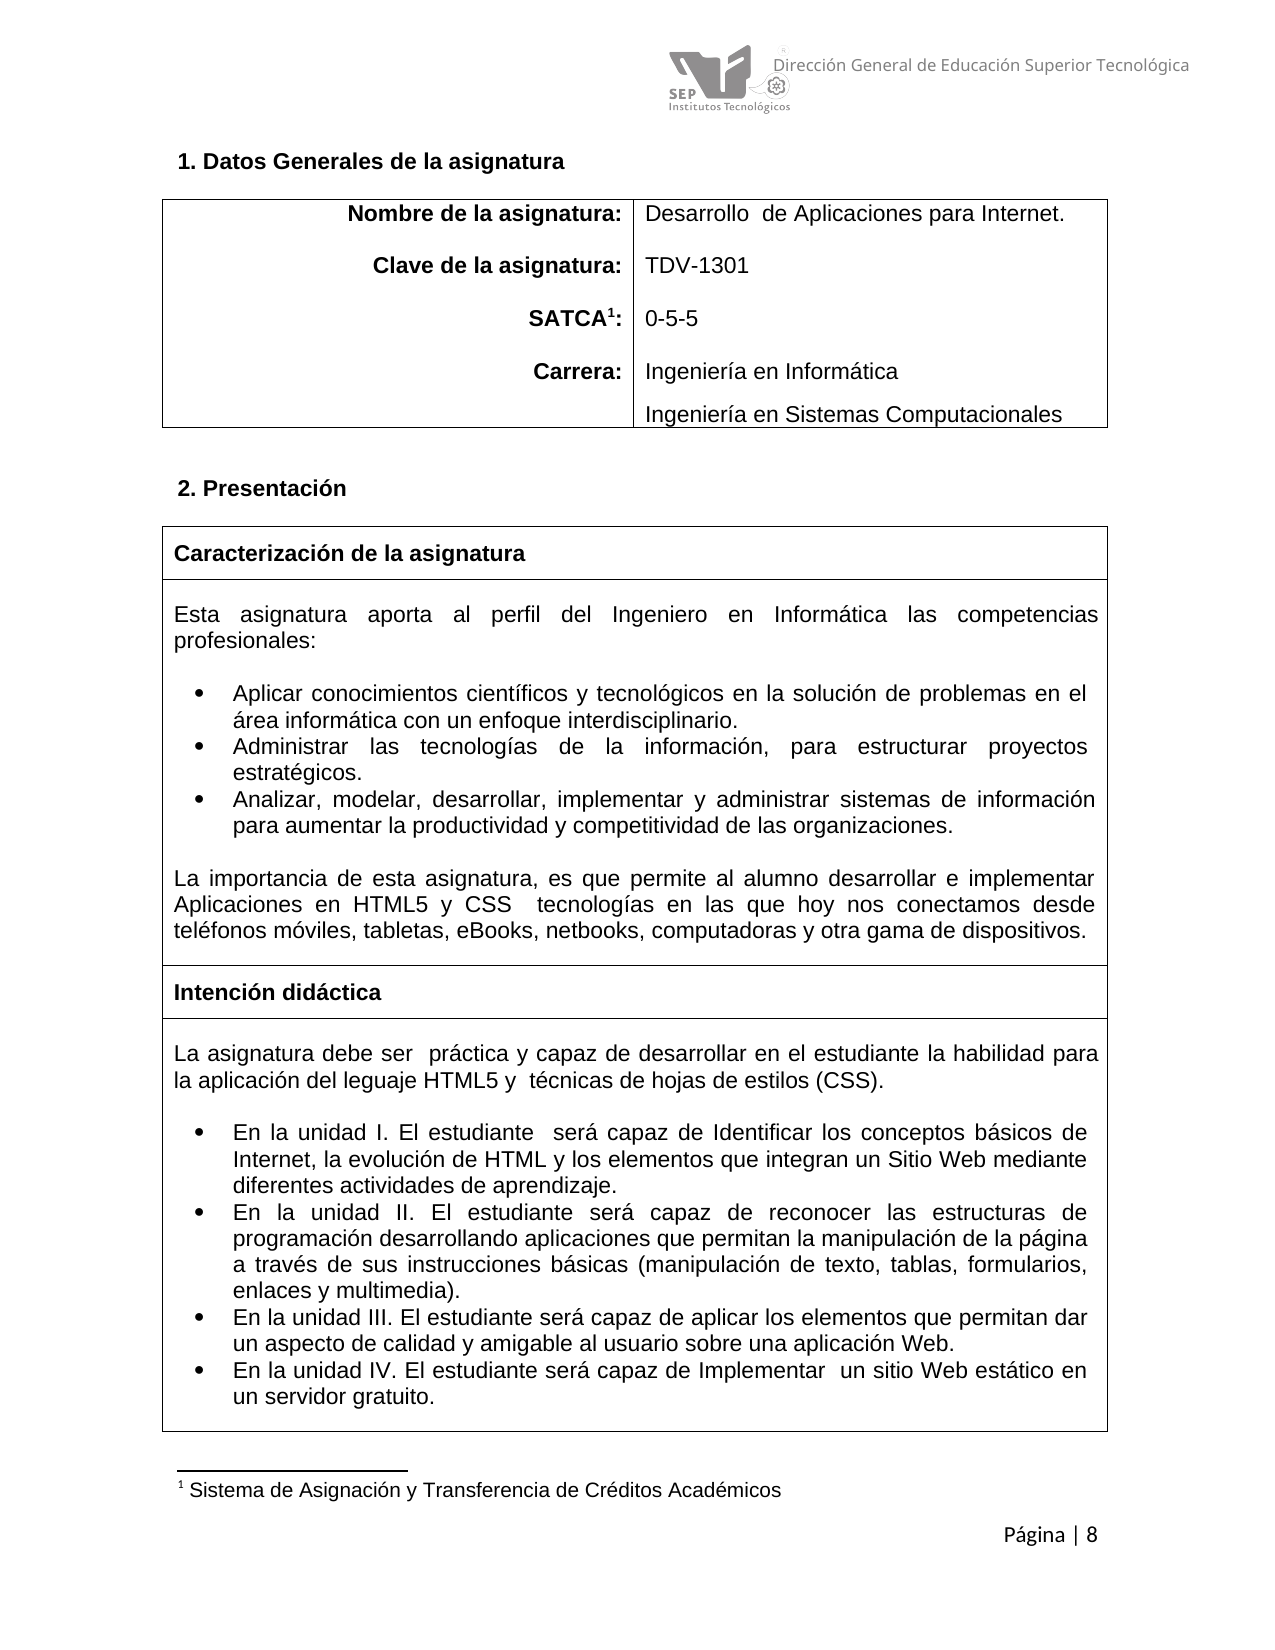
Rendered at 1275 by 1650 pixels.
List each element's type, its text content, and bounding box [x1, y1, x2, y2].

picture [669, 45, 790, 114]
table_header Nombre de la asignatura: Clave de la asignatura: SATCA: Carrera: [163, 200, 633, 427]
text 1. Datos Generales de la asignatura [177, 148, 1098, 174]
table_cell Intención didáctica [163, 966, 1107, 1018]
table_header Caracterización de la asignatura [163, 527, 1107, 578]
table_cell La asignatura debe ser práctica y capaz de desarrollar en el estudiante la habilidad para la aplicación del leguaje HTML5 y técnicas de hojas de estilos (CSS). En la unidad I. El estudiante será capaz de Identificar los conceptos básicos de Internet, la evolución de HTML y los elementos que integran un Sitio Web mediante diferentes actividades de aprendizaje. En la unidad II. El estudiante será capaz de reconocer las estructuras de programación desarrollando aplicaciones que permitan la manipulación de la página a través de sus instrucciones básicas (manipulación de texto, tablas, formularios, enlaces y multimedia). En la unidad III. El estudiante será capaz de aplicar los elementos que permitan dar un aspecto de calidad y amigable al usuario sobre una aplicación Web. En la unidad IV. El estudiante será capaz de Implementar un sitio Web estático en un servidor gratuito. [163, 1019, 1107, 1431]
table_header Desarrollo de Aplicaciones para Internet. TDV-1301 0-5-5 Ingeniería en Informática Ingeniería en Sistemas Computacionales [634, 200, 1107, 427]
text 2. Presentación [177, 475, 1098, 501]
table_cell Esta asignatura aporta al perfil del Ingeniero en Informática las competencias profesionales: Aplicar conocimientos científicos y tecnológicos en la solución de problemas en el área informática con un enfoque interdisciplinario. Administrar las tecnologías de la información, para estructurar proyectos estratégicos. Analizar, modelar, desarrollar, implementar y administrar sistemas de información para aumentar la productividad y competitividad de las organizaciones. La importancia de esta asignatura, es que permite al alumno desarrollar e implementar Aplicaciones en HTML5 y CSS tecnologías en las que hoy nos conectamos desde teléfonos móviles, tabletas, eBooks, netbooks, computadoras y otra gama de dispositivos. [163, 580, 1107, 965]
